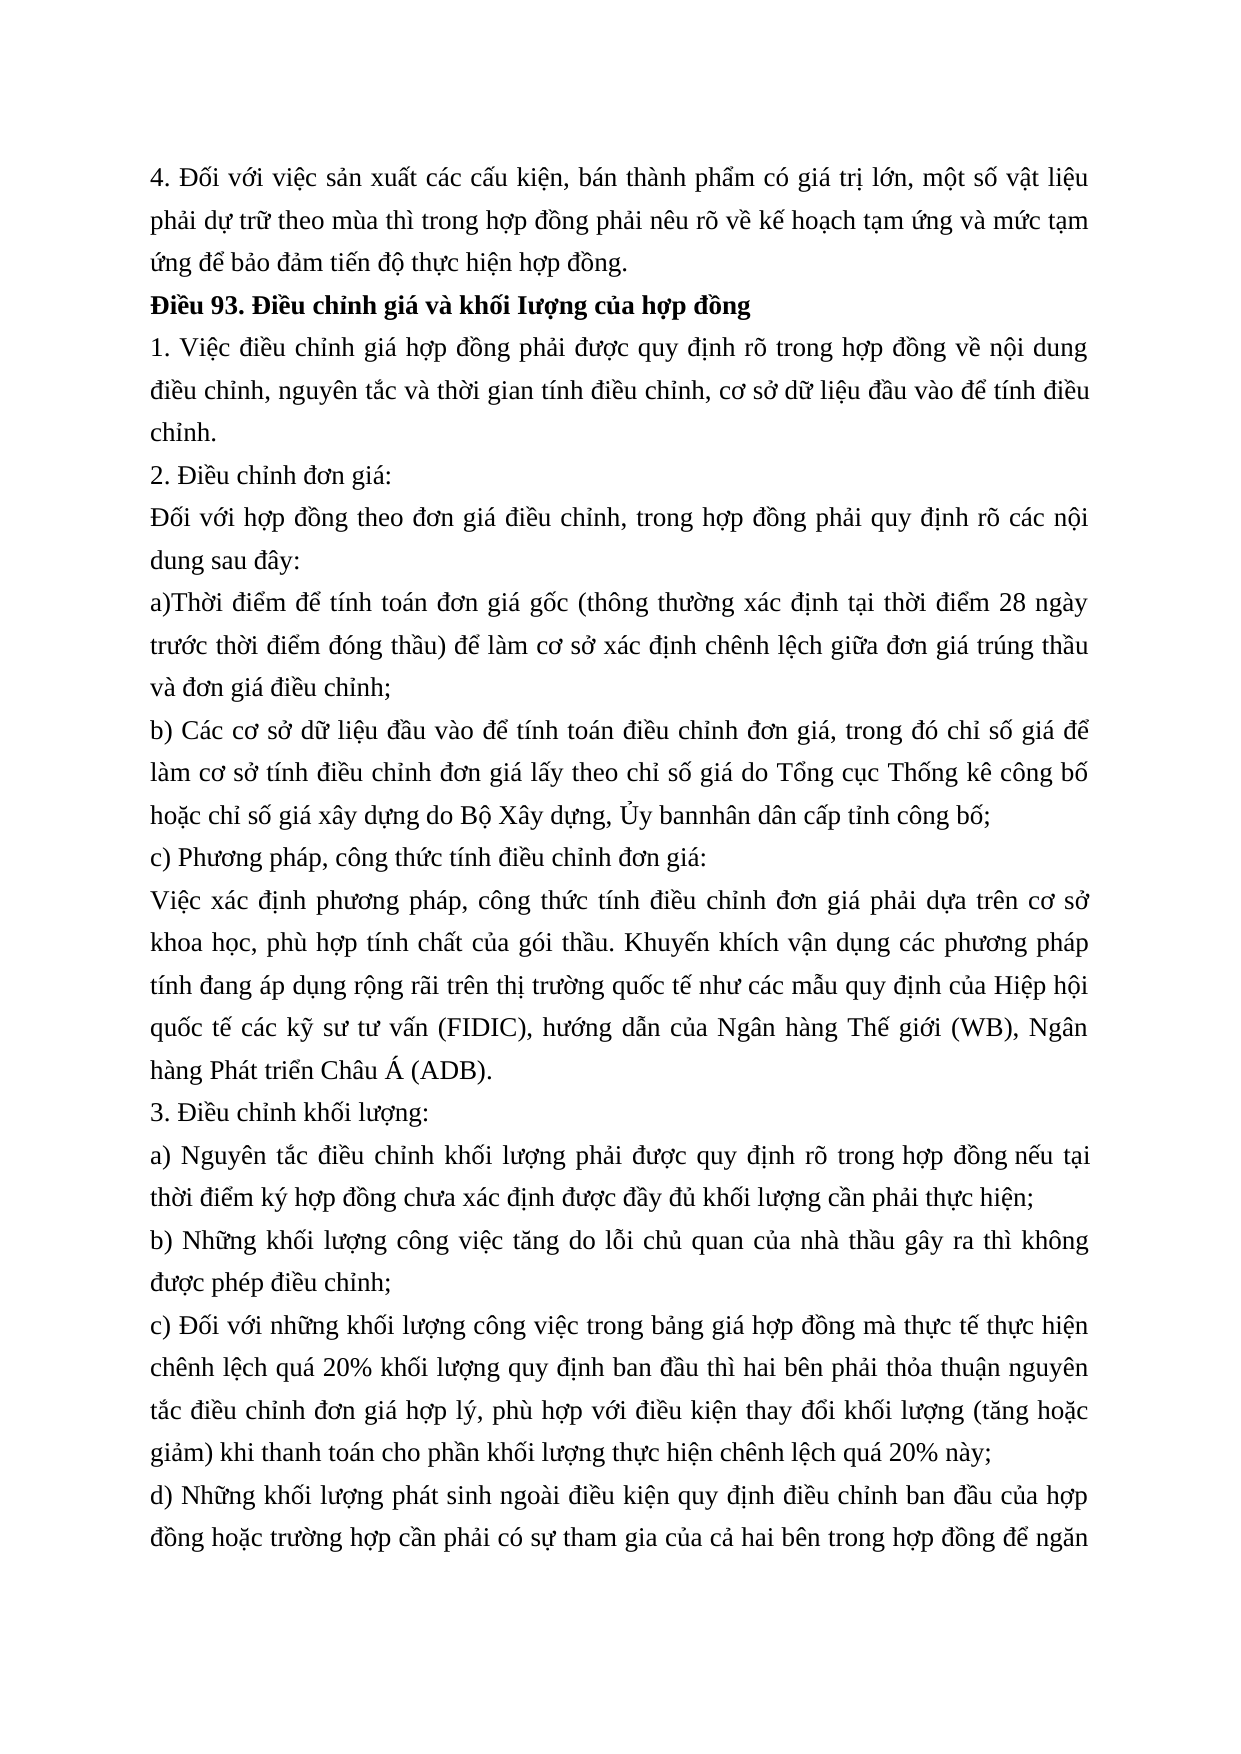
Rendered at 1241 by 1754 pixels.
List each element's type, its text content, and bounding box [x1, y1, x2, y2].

text 1. Việc điều chỉnh giá hợp đồng phải được quy định rõ trong hợp đồng về nội dung điều chỉnh, nguyên tắc và thời gian tính điều chỉnh, cơ sở dữ liệu đầu vào để tính điều chỉnh. [150, 320, 1090, 447]
text a)Thời điểm để tính toán đơn giá gốc (thông thường xác định tại thời điểm 28 ngày trước thời điểm đóng thầu) để làm cơ sở xác định chênh lệch giữa đơn giá trúng thầu và đơn giá điều chỉnh; [150, 575, 1090, 702]
text 4. Đối với việc sản xuất các cấu kiện, bán thành phẩm có giá trị lớn, một số vật liệu phải dự trữ theo mùa thì trong hợp đồng phải nêu rõ về kế hoạch tạm ứng và mức tạm ứng để bảo đảm tiến độ thực hiện hợp đồng. [150, 150, 1090, 277]
text c) Phương pháp, công thức tính điều chỉnh đơn giá: [150, 830, 1090, 872]
text b) Các cơ sở dữ liệu đầu vào để tính toán điều chỉnh đơn giá, trong đó chỉ số giá để làm cơ sở tính điều chỉnh đơn giá lấy theo chỉ số giá do Tổng cục Thống kê công bố hoặc chỉ số giá xây dựng do Bộ Xây dựng, Ủy bannhân dân cấp tỉnh công bố; [150, 702, 1090, 830]
text a) Nguyên tắc điều chỉnh khối lượng phải được quy định rõ trong hợp đồng nếu tại thời điểm ký hợp đồng chưa xác định được đầy đủ khối lượng cần phải thực hiện; [150, 1127, 1090, 1212]
text c) Đối với những khối lượng công việc trong bảng giá hợp đồng mà thực tế thực hiện chênh lệch quá 20% khối lượng quy định ban đầu thì hai bên phải thỏa thuận nguyên tắc điều chỉnh đơn giá hợp lý, phù hợp với điều kiện thay đổi khối lượng (tăng hoặc giảm) khi thanh toán cho phần khối lượng thực hiện chênh lệch quá 20% này; [150, 1297, 1090, 1467]
text 3. Điều chỉnh khối lượng: [150, 1085, 1090, 1127]
text Đối với hợp đồng theo đơn giá điều chỉnh, trong hợp đồng phải quy định rõ các nội dung sau đây: [150, 490, 1090, 575]
text b) Những khối lượng công việc tăng do lỗi chủ quan của nhà thầu gây ra thì không được phép điều chỉnh; [150, 1212, 1090, 1297]
text 2. Điều chỉnh đơn giá: [150, 447, 1090, 490]
text Điều 93. Điều chỉnh giá và khối Iượng của hợp đồng [150, 277, 1090, 320]
text Việc xác định phương pháp, công thức tính điều chỉnh đơn giá phải dựa trên cơ sở khoa học, phù hợp tính chất của gói thầu. Khuyến khích vận dụng các phương pháp tính đang áp dụng rộng rãi trên thị trường quốc tế như các mẫu quy định của Hiệp hội quốc tế các kỹ sư tư vấn (FIDIC), hướng dẫn của Ngân hàng Thế giới (WB), Ngân hàng Phát triển Châu Á (ADB). [150, 872, 1090, 1085]
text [150, 1467, 1090, 1552]
